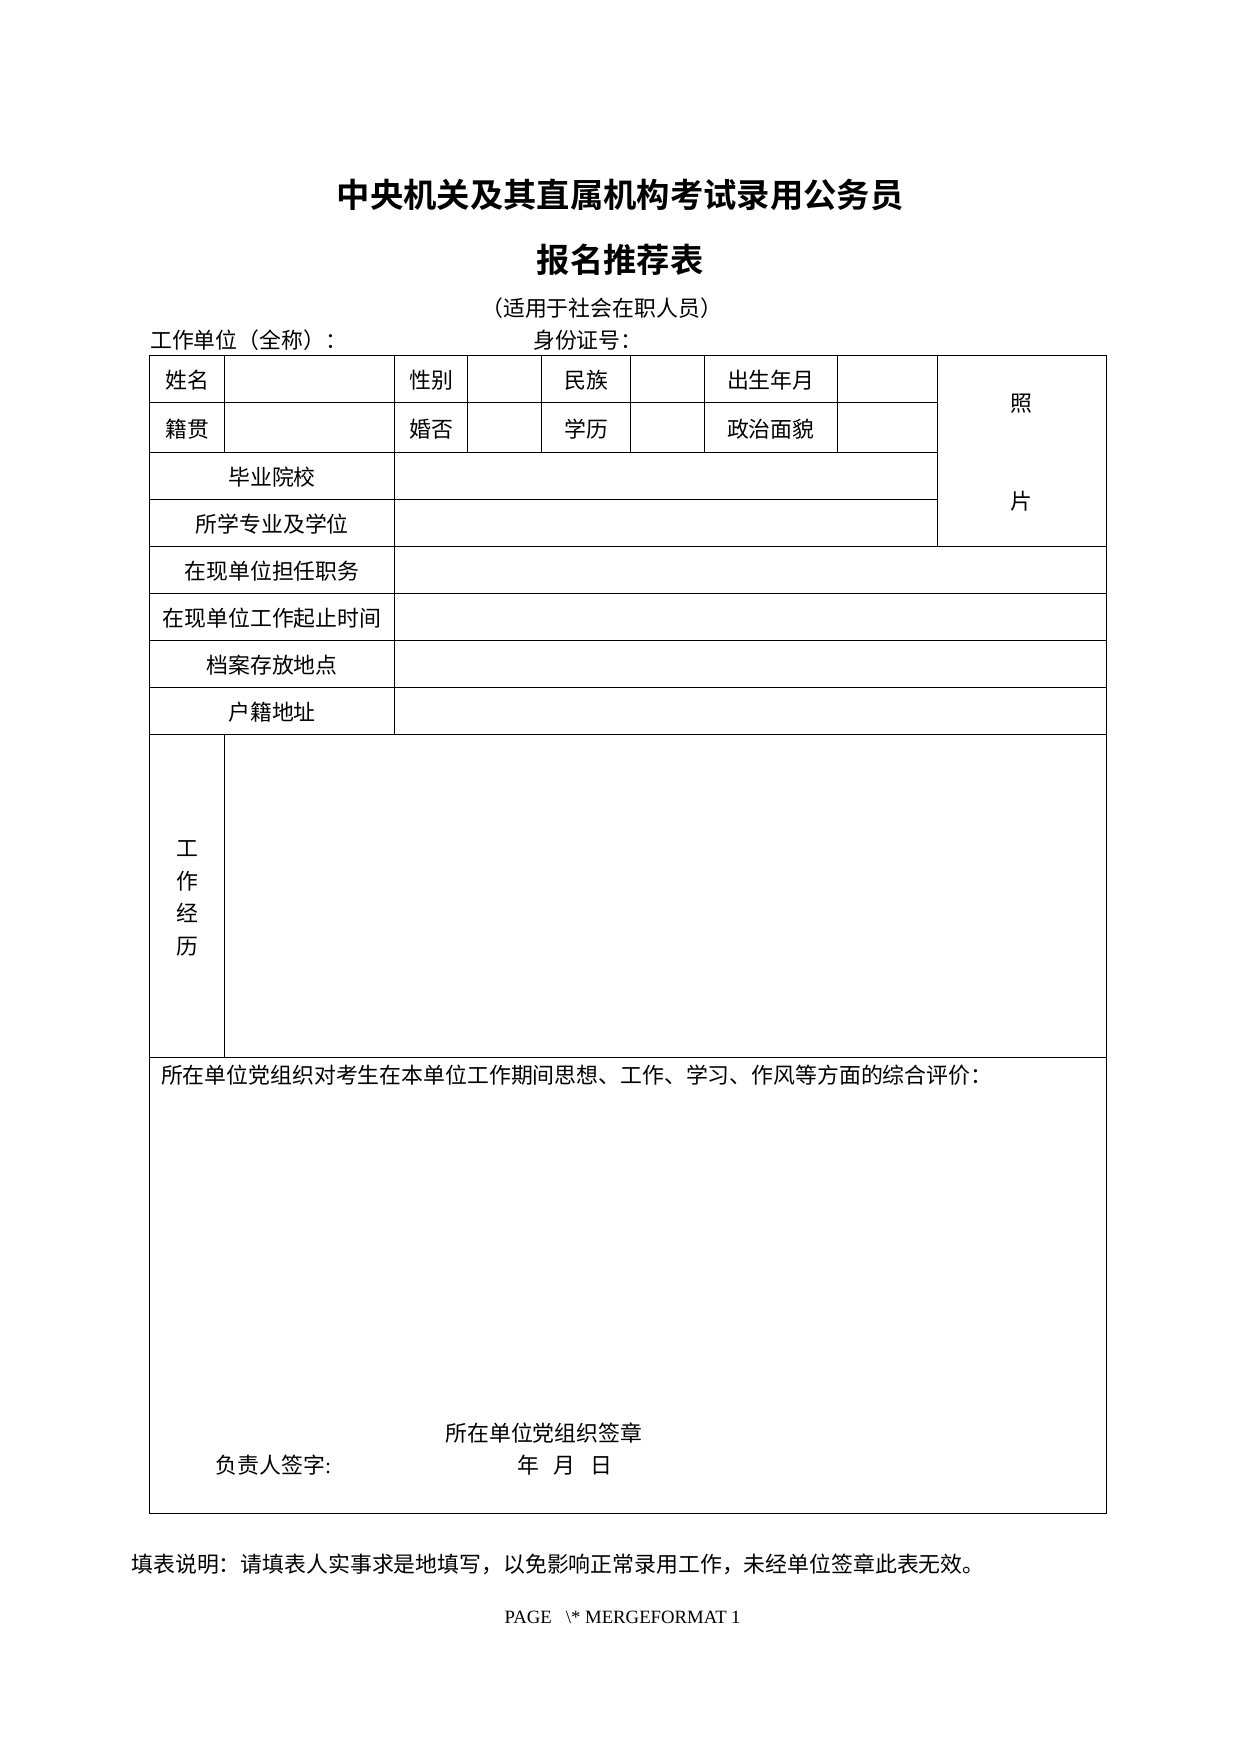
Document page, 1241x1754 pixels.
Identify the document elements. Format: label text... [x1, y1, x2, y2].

table_cell [225, 735, 1106, 1057]
table_cell 政治面貌 [705, 403, 837, 452]
table_cell 户籍地址 [150, 688, 394, 733]
table_header 姓名 [150, 356, 224, 402]
table_header 出生年月 [705, 356, 837, 402]
table_cell 在现单位担任职务 [150, 547, 394, 593]
table_cell [838, 403, 937, 452]
table_cell 籍贯 [150, 403, 224, 452]
table_cell 所在单位党组织对考生在本单位工作期间思想、工作、学习、作风等方面的综合评价： 所在单位党组织签章 负责人签字: 年 月 日 [150, 1058, 1106, 1513]
table_cell [395, 594, 1106, 640]
table_cell [395, 453, 937, 499]
table_cell 工 作 经 历 [150, 735, 224, 1057]
table_cell [395, 688, 1106, 733]
table_cell 学历 [542, 403, 630, 452]
table_header [468, 356, 541, 402]
table_cell [468, 403, 541, 452]
table_header 民族 [542, 356, 630, 402]
table_cell [395, 641, 1106, 687]
text 中央机关及其直属机构考试录用公务员 [152, 160, 1087, 225]
table_cell 档案存放地点 [150, 641, 394, 687]
text （适用于社会在职人员） [150, 290, 1053, 323]
table_header [225, 356, 394, 402]
table_header 性别 [395, 356, 467, 402]
table_cell [225, 403, 394, 452]
table_cell 所学专业及学位 [150, 500, 394, 546]
text 报名推荐表 [152, 225, 1087, 290]
table_header [838, 356, 937, 402]
table_cell [631, 403, 704, 452]
table_cell 婚否 [395, 403, 467, 452]
table_cell [395, 547, 1106, 593]
table_header 照 片 [938, 356, 1106, 546]
table_header [631, 356, 704, 402]
table_cell 毕业院校 [150, 453, 394, 499]
text 工作单位（全称）： 身份证号： [150, 323, 1087, 355]
table_cell [395, 500, 937, 546]
table_cell 在现单位工作起止时间 [150, 594, 394, 640]
text 填表说明：请填表人实事求是地填写，以免影响正常录用工作，未经单位签章此表无效。 [131, 1547, 1053, 1579]
